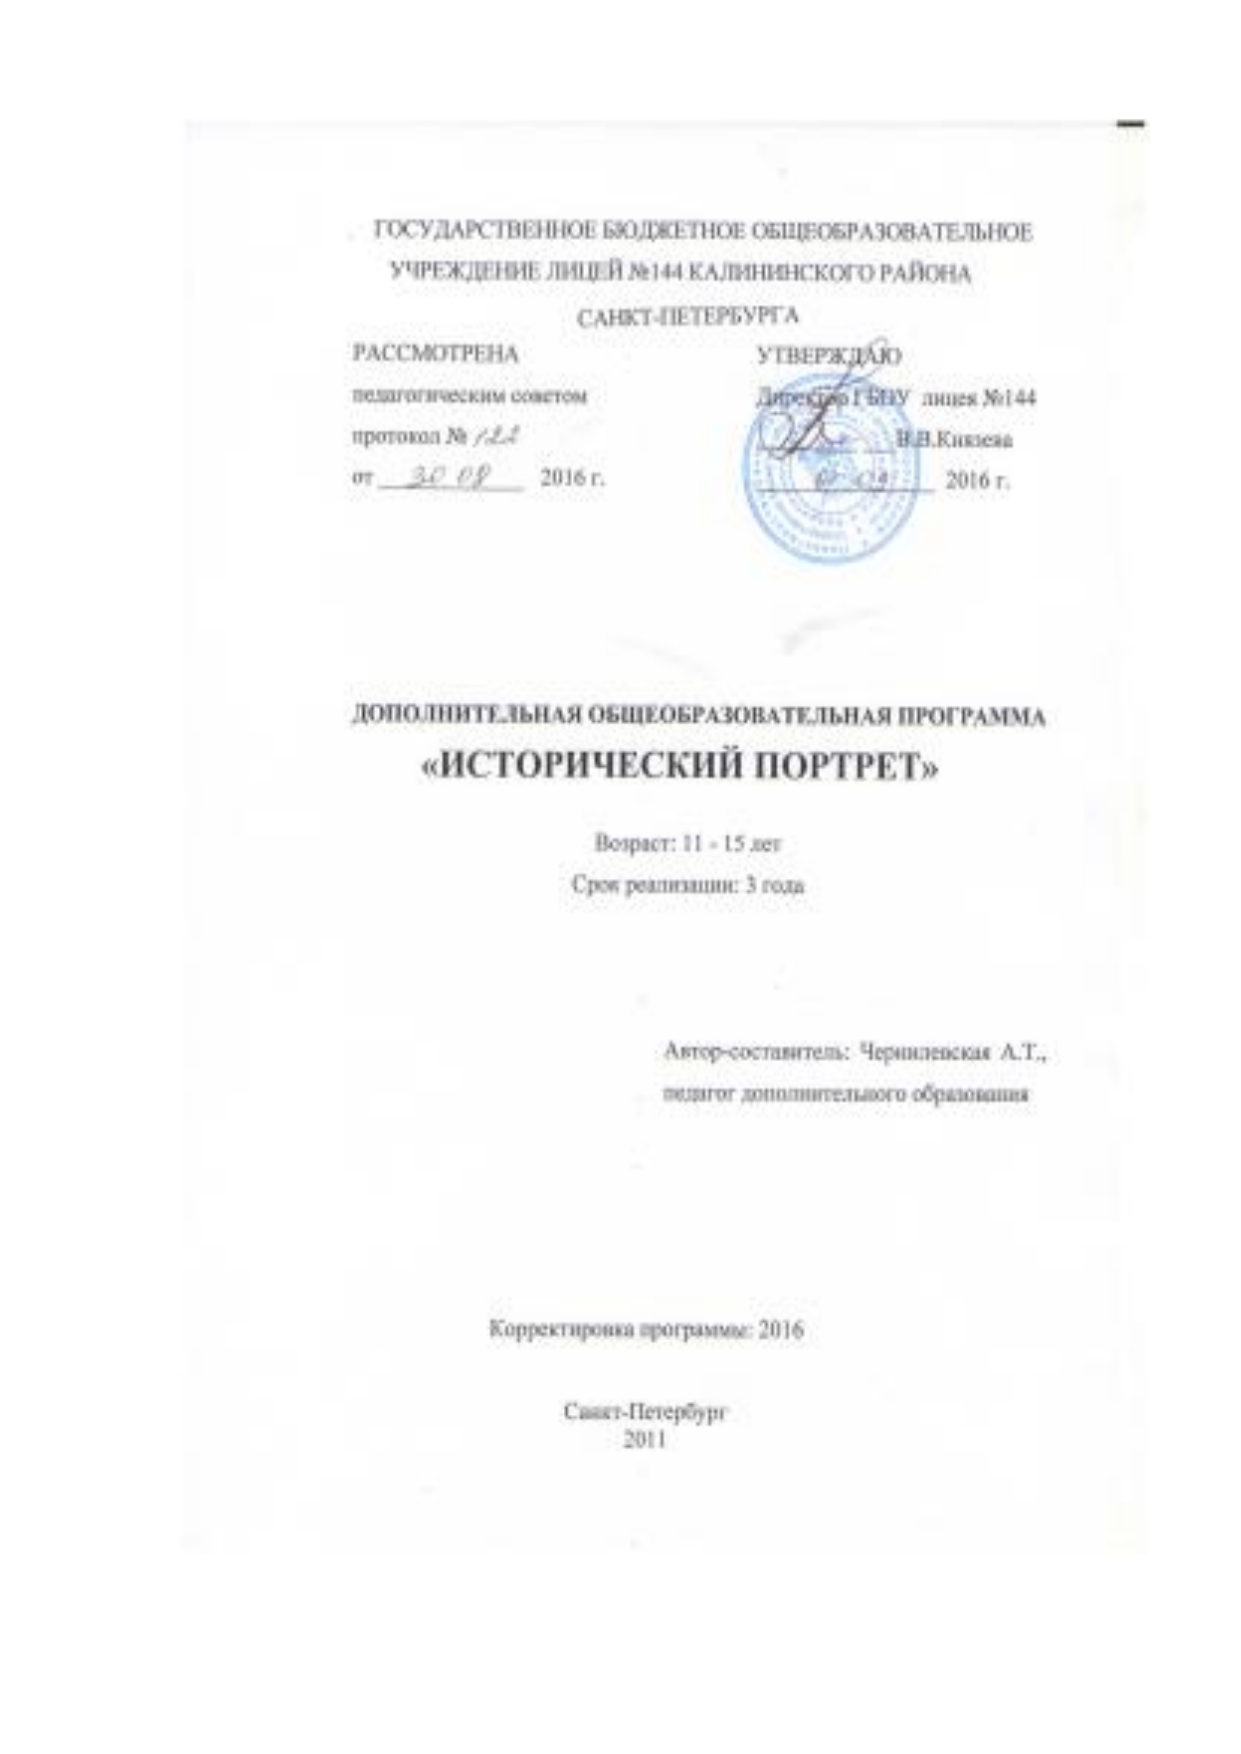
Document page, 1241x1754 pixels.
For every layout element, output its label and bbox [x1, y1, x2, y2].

picture [178, 118, 1150, 1555]
